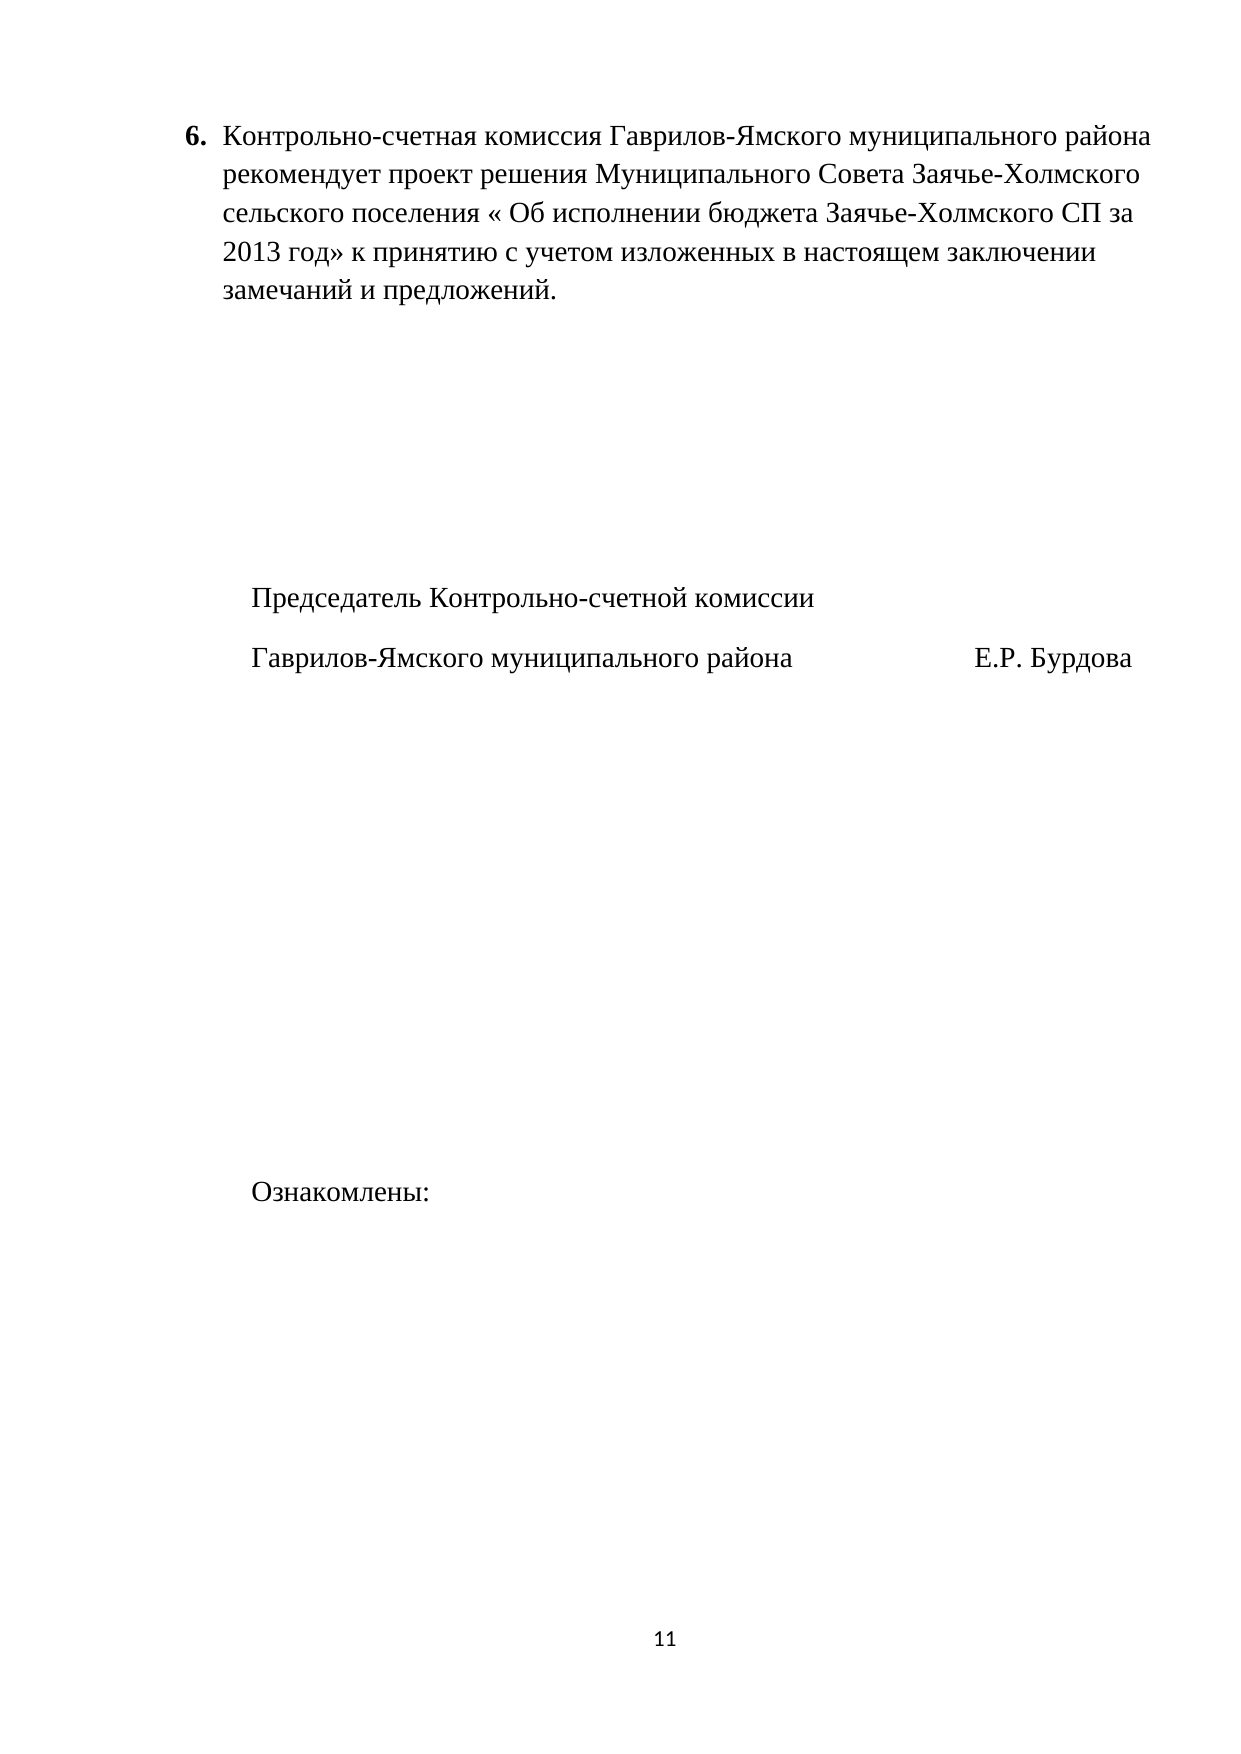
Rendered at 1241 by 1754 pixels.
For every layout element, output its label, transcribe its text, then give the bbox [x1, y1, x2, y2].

text Ознакомлены: [177, 1174, 1152, 1208]
list Контрольно-счетная комиссия Гаврилов-Ямского муниципального района рекомендует проект решения Муниципального Совета Заячье-Холмского сельского поселения « Об исполнении бюджета Заячье-Холмского СП за 2013 год» к принятию с учетом изложенных в настоящем заключении замечаний и предложений. [185, 118, 1152, 306]
text Председатель Контрольно-счетной комиссии [177, 581, 1152, 614]
text Гаврилов-Ямского муниципального района Е.Р. Бурдова [177, 640, 1152, 673]
